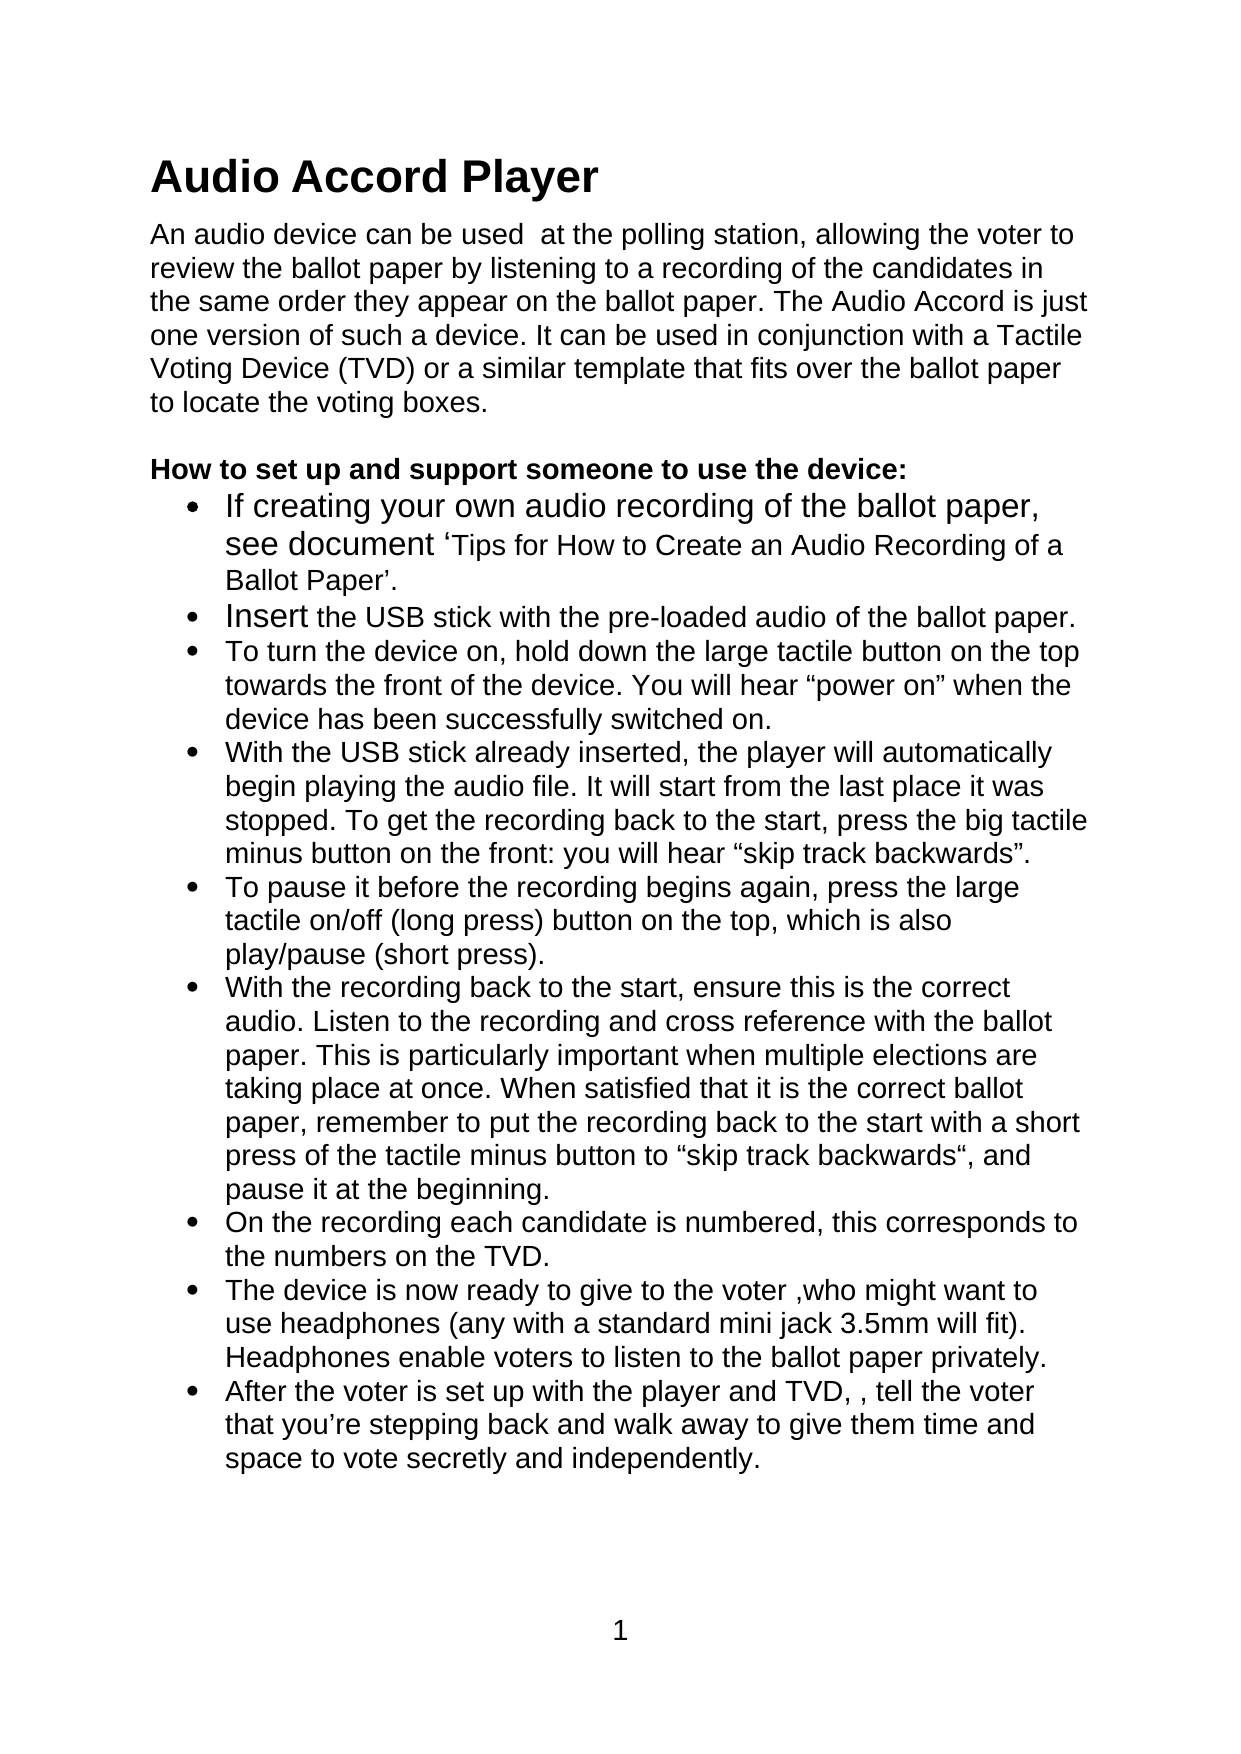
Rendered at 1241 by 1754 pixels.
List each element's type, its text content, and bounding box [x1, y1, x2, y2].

list If creating your own audio recording of the ballot paper, see document ‘Tips for How to Create an Audio Recording of a Ballot Paper’. [187, 486, 1090, 596]
list The device is now ready to give to the voter ,who might want to use headphones (any with a standard mini jack 3.5mm will fit). Headphones enable voters to listen to the ballot paper privately. [187, 1273, 1090, 1374]
text An audio device can be used at the polling station, allowing the voter to review the ballot paper by listening to a recording of the candidates in the same order they appear on the ballot paper. The Audio Accord is just one version of such a device. It can be used in conjunction with a Tactile Voting Device (TVD) or a similar template that fits over the ballot paper to locate the voting boxes. [150, 217, 1090, 418]
text How to set up and support someone to use the device: [150, 452, 1090, 486]
list Insert the USB stick with the pre-loaded audio of the ballot paper. [187, 596, 1090, 634]
list On the recording each candidate is numbered, this corresponds to the numbers on the TVD. [187, 1206, 1090, 1273]
list With the recording back to the start, ensure this is the correct audio. Listen to the recording and cross reference with the ballot paper. This is particularly important when multiple elections are taking place at once. When satisfied that it is the correct ballot paper, remember to put the recording back to the start with a short press of the tactile minus button to “skip track backwards“, and pause it at the beginning. [187, 971, 1090, 1206]
subtitle Audio Accord Player [150, 150, 1090, 203]
list To pause it before the recording begins again, press the large tactile on/off (long press) button on the top, which is also play/pause (short press). [187, 870, 1090, 971]
list After the voter is set up with the player and TVD, , tell the voter that you’re stepping back and walk away to give them time and space to vote secretly and independently. [187, 1374, 1090, 1474]
list To turn the device on, hold down the large tactile button on the top towards the front of the device. You will hear “power on” when the device has been successfully switched on. [187, 634, 1090, 735]
list With the USB stick already inserted, the player will automatically begin playing the audio file. It will start from the last place it was stopped. To get the recording back to the start, press the big tactile minus button on the front: you will hear “skip track backwards”. [187, 735, 1090, 870]
